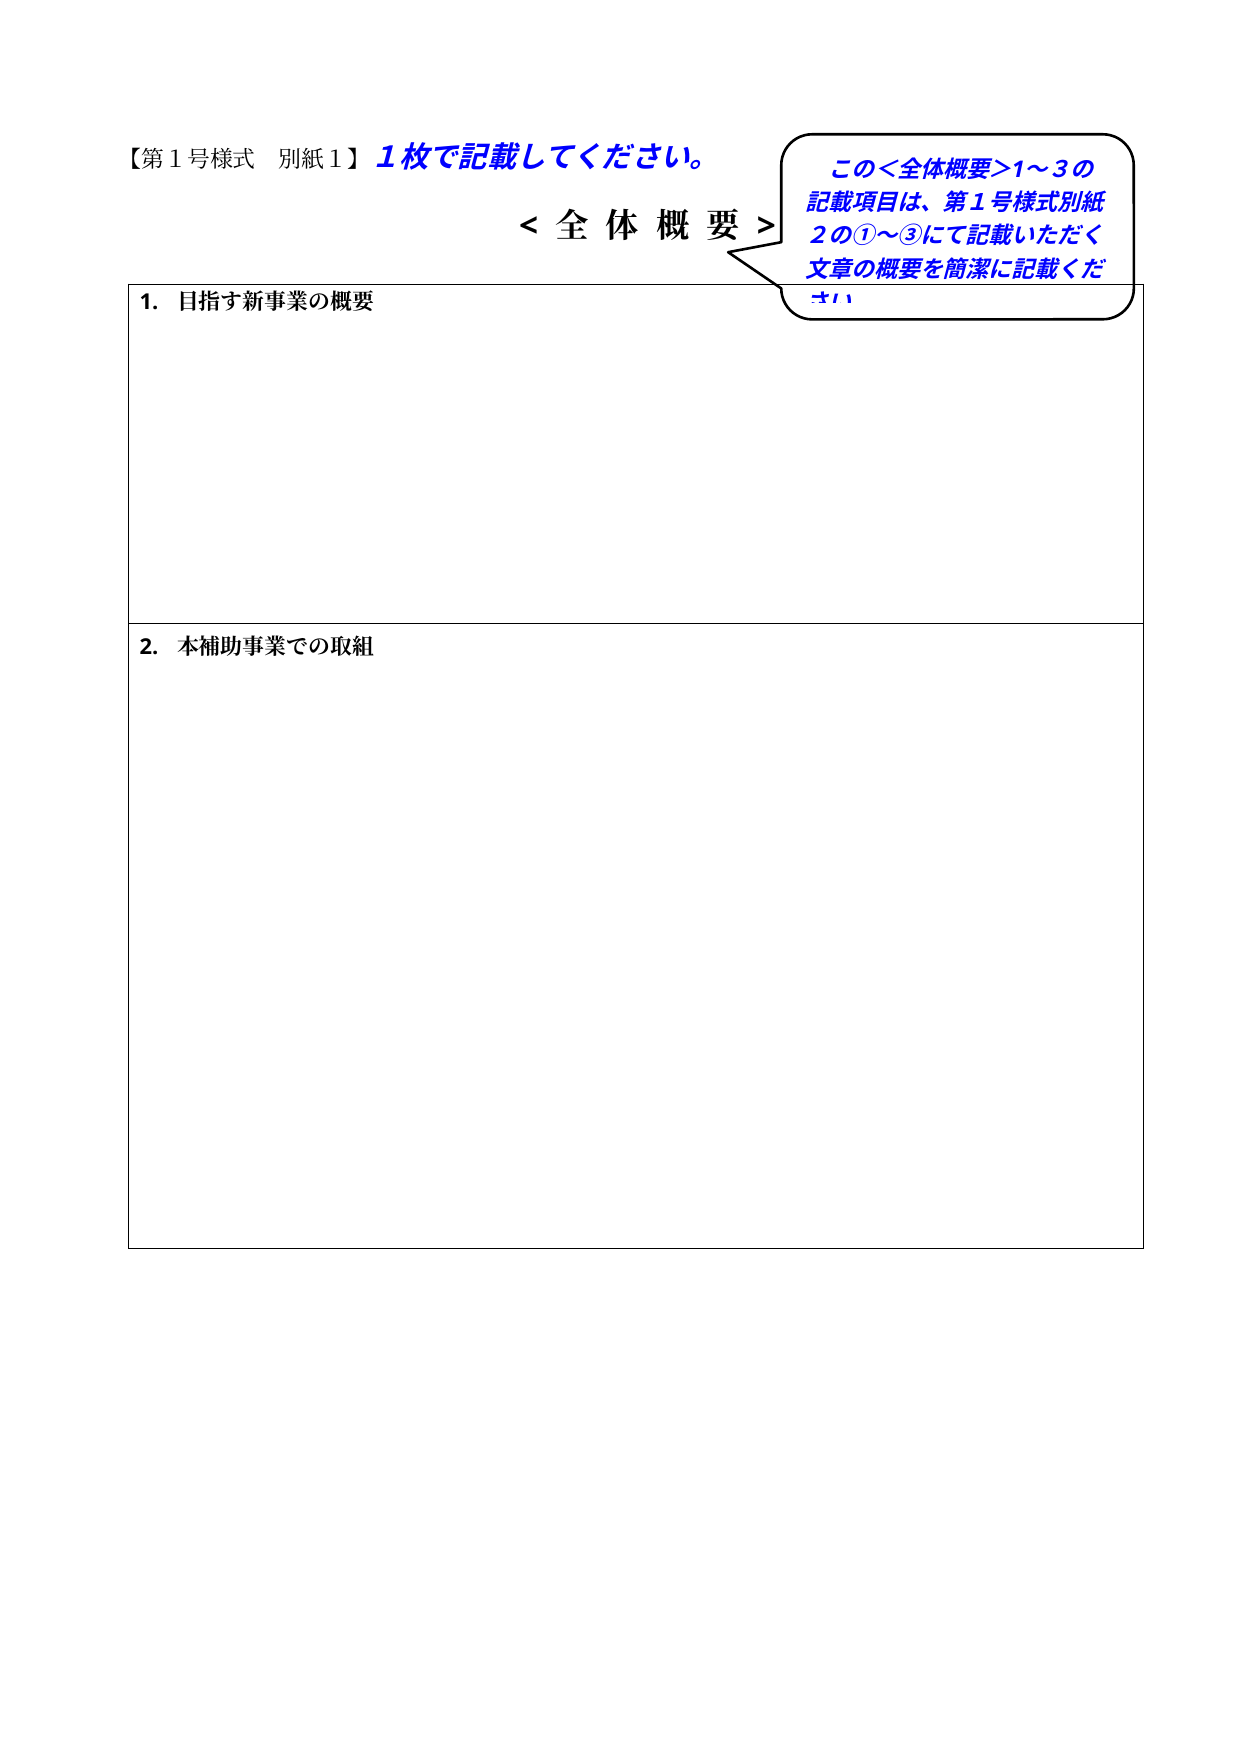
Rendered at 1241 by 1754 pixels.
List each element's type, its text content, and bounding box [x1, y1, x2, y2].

text <全体概要> [779, 207, 1122, 245]
text <全体概要> [172, 207, 779, 245]
text 【第１号様式 別紙１】１枚で記載してください。 [783, 136, 1122, 176]
table_header 目指す新事業の概要 [129, 285, 1143, 623]
text 【第１号様式 別紙１】１枚で記載してください。 [118, 133, 804, 176]
table_cell 本補助事業での取組 [129, 624, 1143, 1248]
